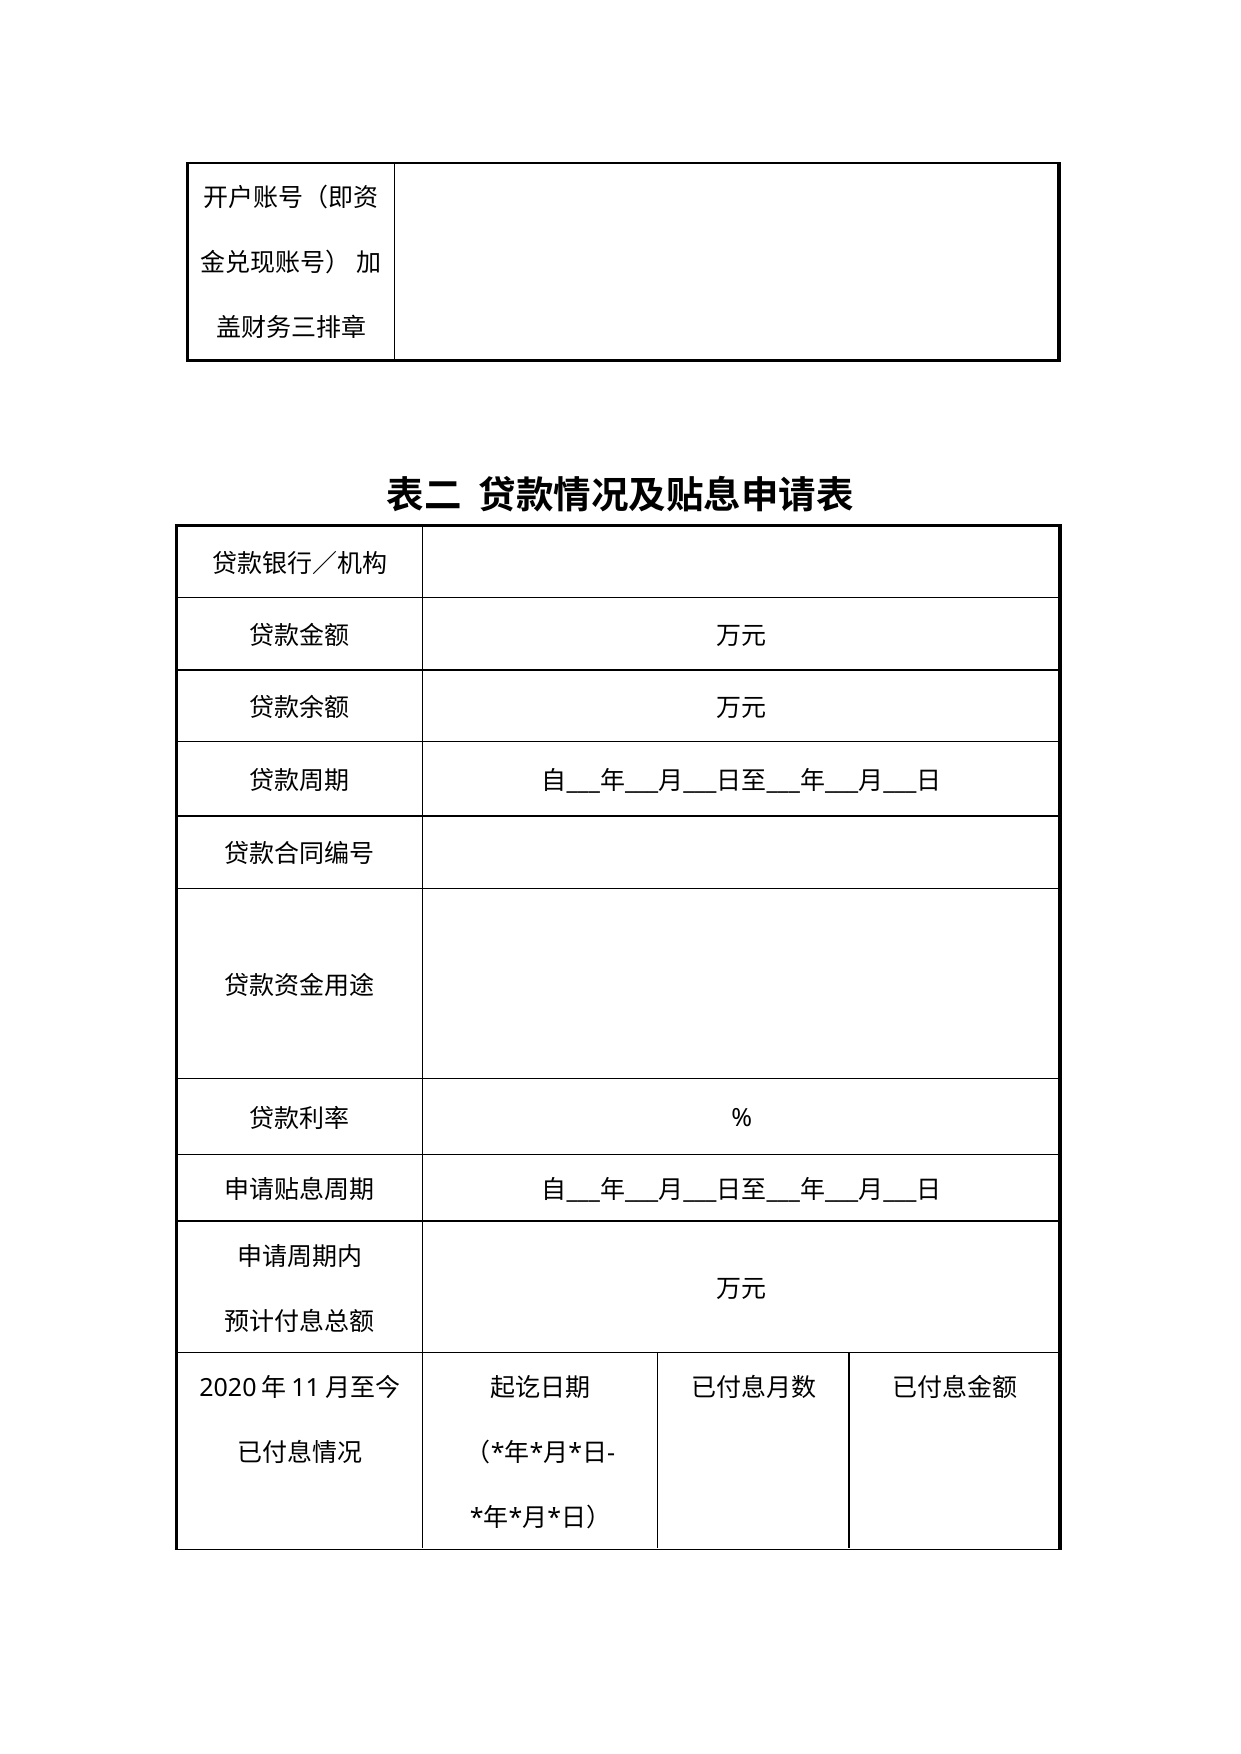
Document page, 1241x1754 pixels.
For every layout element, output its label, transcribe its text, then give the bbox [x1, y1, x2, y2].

table_cell 申请周期内 预计付息总额 [178, 1222, 422, 1352]
table_cell 开户账号（即资金兑现账号） 加盖财务三排章 [189, 164, 394, 358]
table_cell [423, 817, 1058, 887]
table_cell [423, 889, 1058, 1077]
table_cell 万元 [423, 598, 1058, 669]
table_cell 自___年___月___日至___年___月___日 [423, 1155, 1058, 1220]
table_cell 贷款余额 [178, 671, 422, 741]
table_header 贷款银行／机构 [178, 527, 422, 597]
table_cell 贷款周期 [178, 742, 422, 815]
table_cell 起讫日期 （*年*月*日- *年*月*日） [423, 1353, 657, 1548]
table_cell % [423, 1079, 1058, 1154]
table_cell 万元 [423, 1222, 1058, 1352]
table_cell [395, 164, 1057, 358]
table_cell 申请贴息周期 [178, 1155, 422, 1220]
table_cell 贷款金额 [178, 598, 422, 669]
table_cell 贷款合同编号 [178, 817, 422, 887]
table_header [423, 527, 1058, 597]
table_cell 贷款资金用途 [178, 889, 422, 1077]
table_cell 已付息月数 [658, 1353, 848, 1548]
table_cell 已付息金额 [850, 1353, 1058, 1548]
table_cell 自___年___月___日至___年___月___日 [423, 742, 1058, 815]
table_cell 万元 [423, 671, 1058, 741]
text 表二 贷款情况及贴息申请表 [187, 459, 1053, 524]
table_cell 2020年11月至今 已付息情况 [178, 1353, 422, 1548]
table_cell 贷款利率 [178, 1079, 422, 1154]
